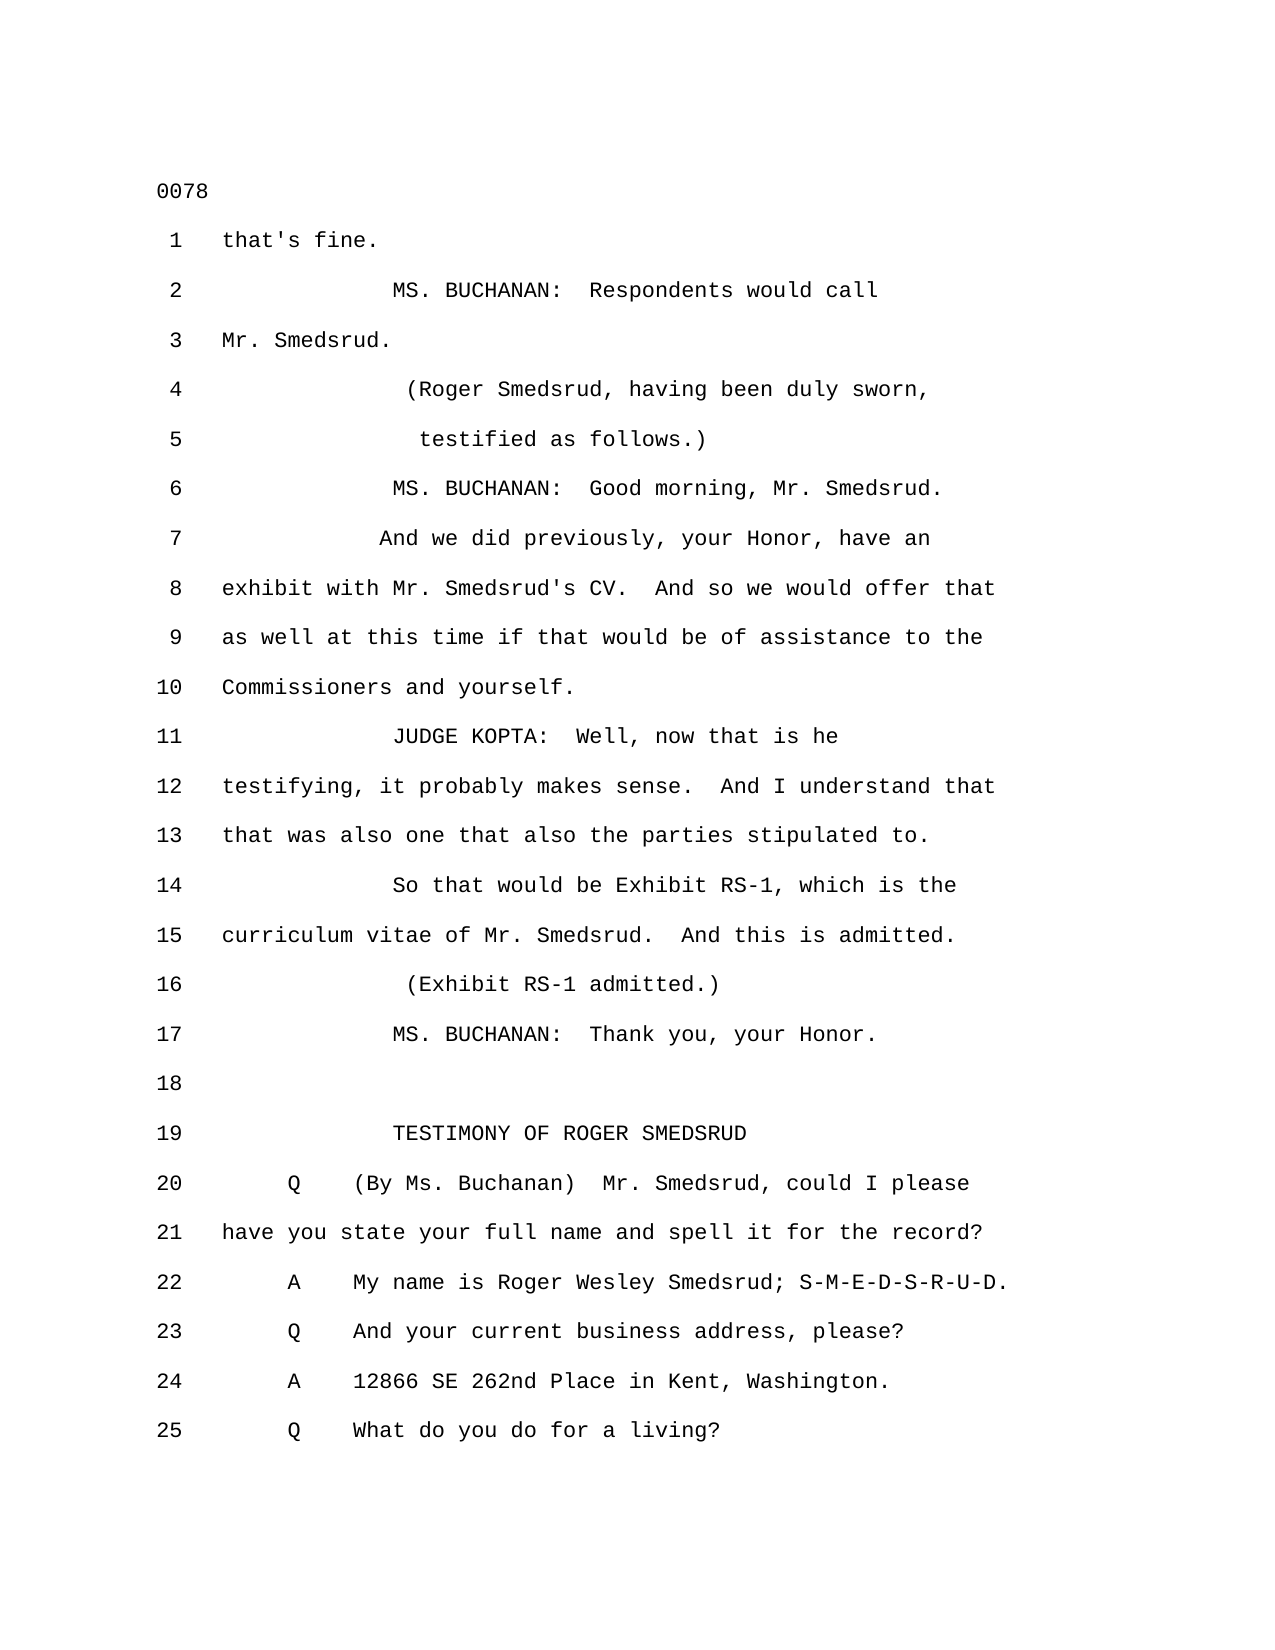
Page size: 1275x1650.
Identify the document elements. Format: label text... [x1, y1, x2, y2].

text 8 exhibit with Mr. Smedsrud's CV. And so we would offer that [156, 577, 1119, 601]
text 24 A 12866 SE 262nd Place in Kent, Washington. [156, 1370, 1119, 1395]
text 5 testified as follows.) [156, 428, 1119, 453]
text 10 Commissioners and yourself. [156, 676, 1119, 701]
text 9 as well at this time if that would be of assistance to the [156, 626, 1119, 651]
text 16 (Exhibit RS-1 admitted.) [156, 973, 1119, 998]
text 12 testifying, it probably makes sense. And I understand that [156, 775, 1119, 800]
text 22 A My name is Roger Wesley Smedsrud; S-M-E-D-S-R-U-D. [156, 1271, 1119, 1296]
text 21 have you state your full name and spell it for the record? [156, 1221, 1119, 1246]
text 14 So that would be Exhibit RS-1, which is the [156, 874, 1119, 899]
text 23 Q And your current business address, please? [156, 1320, 1119, 1345]
text 6 MS. BUCHANAN: Good morning, Mr. Smedsrud. [156, 477, 1119, 502]
text 25 Q What do you do for a living? [156, 1419, 1119, 1444]
text 1 that's fine. [156, 229, 1119, 254]
text 13 that was also one that also the parties stipulated to. [156, 824, 1119, 849]
text 17 MS. BUCHANAN: Thank you, your Honor. [156, 1023, 1119, 1048]
text 19 TESTIMONY OF ROGER SMEDSRUD [156, 1122, 1119, 1147]
text 18 [156, 1072, 1119, 1097]
text 20 Q (By Ms. Buchanan) Mr. Smedsrud, could I please [156, 1172, 1119, 1196]
text 11 JUDGE KOPTA: Well, now that is he [156, 725, 1119, 750]
text 7 And we did previously, your Honor, have an [156, 527, 1119, 552]
text 15 curriculum vitae of Mr. Smedsrud. And this is admitted. [156, 924, 1119, 948]
text 2 MS. BUCHANAN: Respondents would call [156, 279, 1119, 304]
text 3 Mr. Smedsrud. [156, 329, 1119, 353]
text 0078 [156, 180, 1119, 205]
text 4 (Roger Smedsrud, having been duly sworn, [156, 378, 1119, 403]
